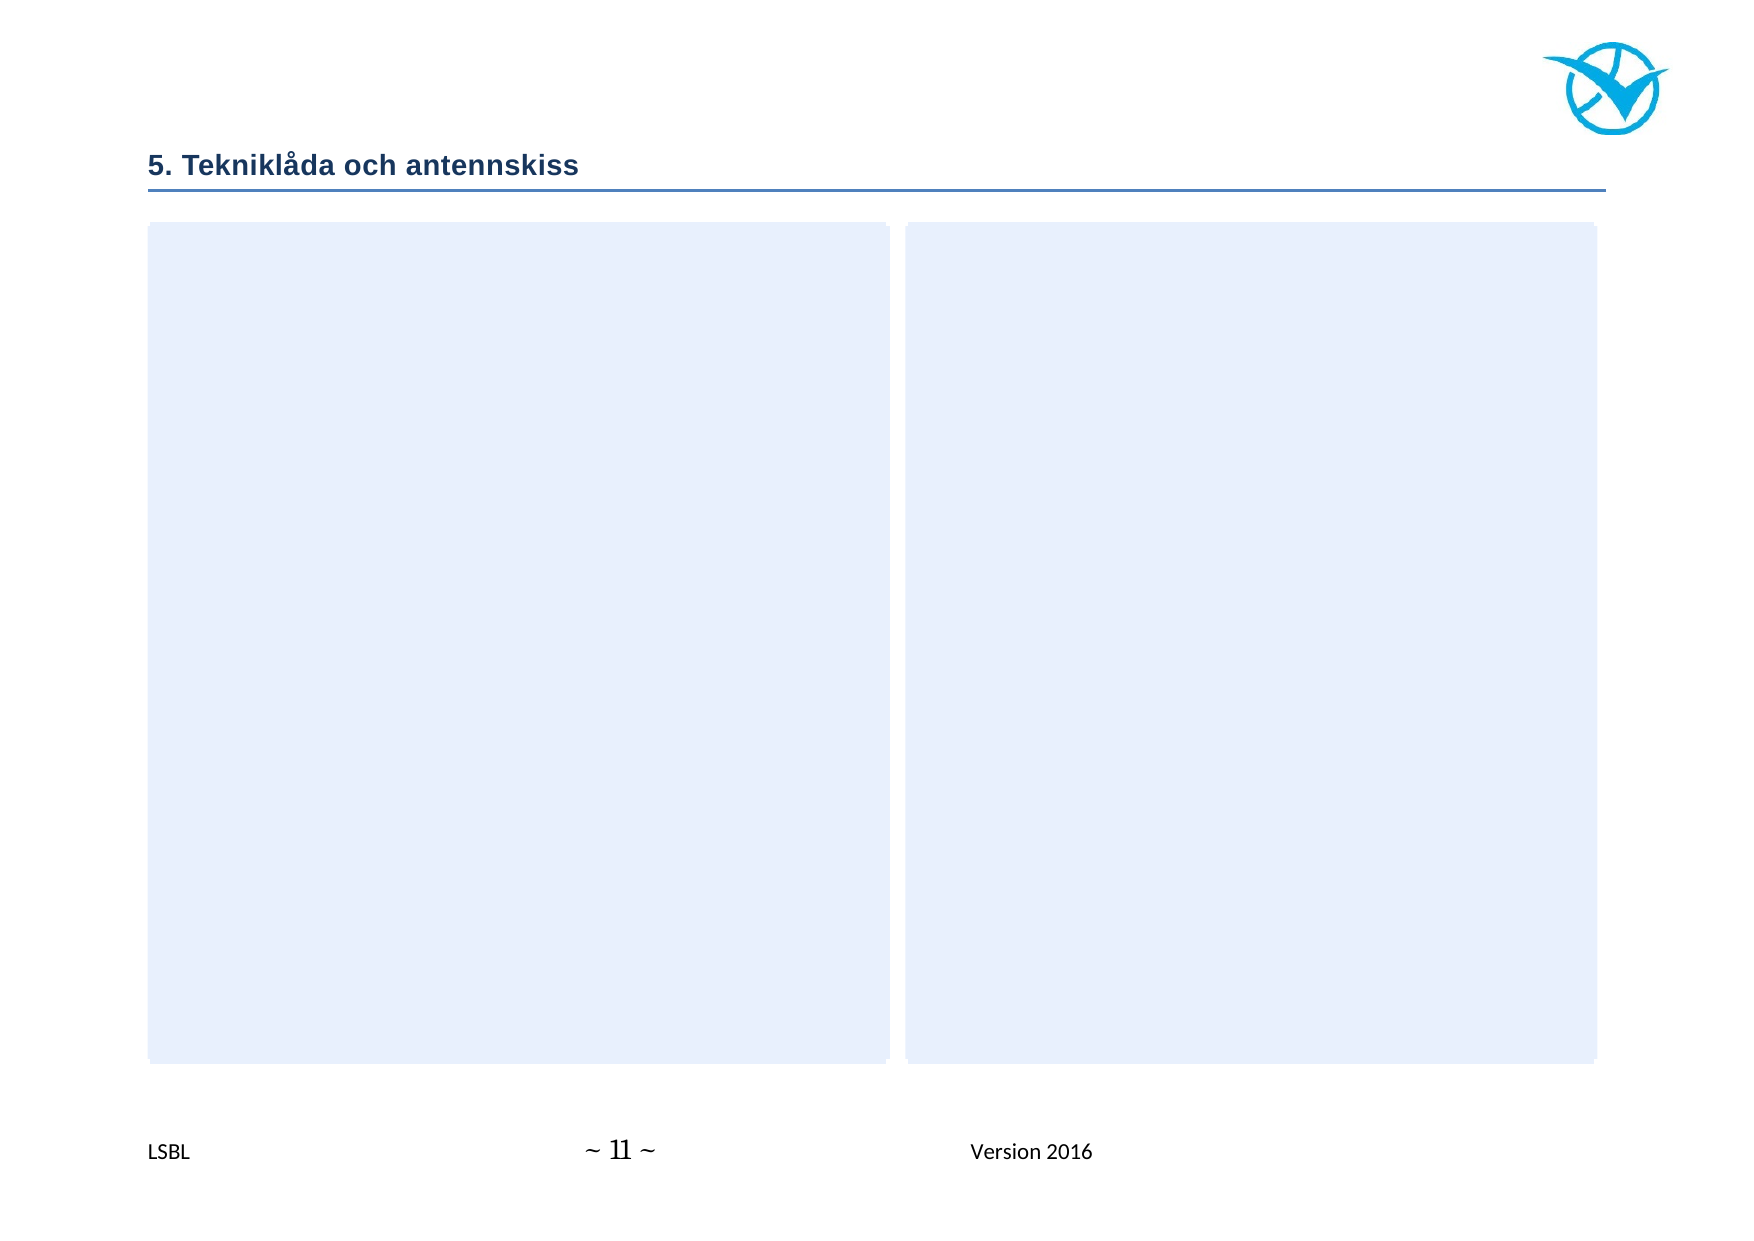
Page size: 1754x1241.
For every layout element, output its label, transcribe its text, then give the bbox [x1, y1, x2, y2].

picture [1584, 48, 1616, 74]
title 5. Tekniklåda och antennskiss [148, 148, 1606, 189]
picture [1542, 42, 1654, 135]
picture [1615, 42, 1673, 135]
picture [147, 222, 890, 1064]
picture [905, 222, 1598, 1064]
